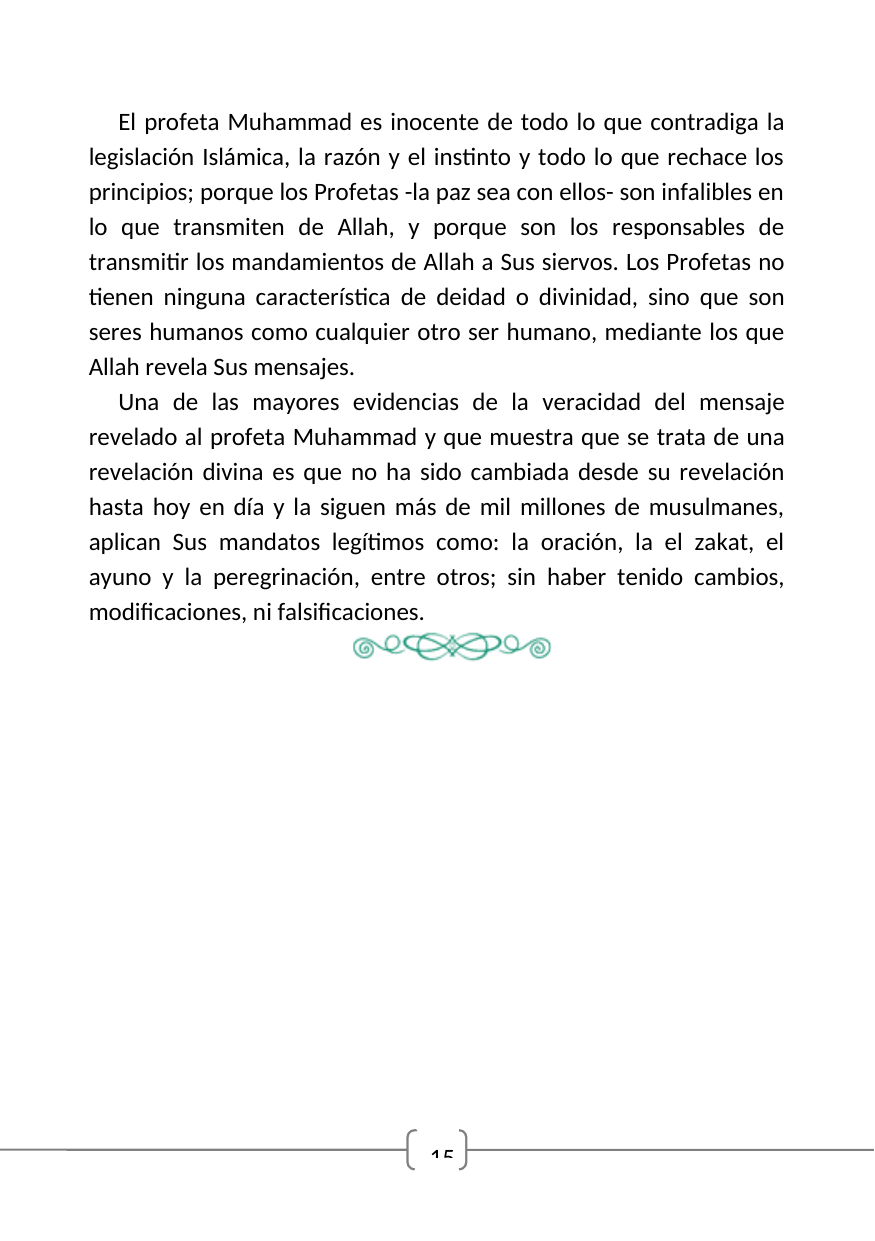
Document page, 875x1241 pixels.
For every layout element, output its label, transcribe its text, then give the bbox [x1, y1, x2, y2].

list Una de las mayores evidencias de la veracidad del mensaje revelado al profeta Muhammad y que muestra que se trata de una revelación divina es que no ha sido cambiada desde su revelación hasta hoy en día y la siguen más de mil millones de musulmanes, aplican Sus mandatos legítimos como: la oración, la el zakat, el ayuno y la peregrinación, entre otros; sin haber tenido cambios, modificaciones, ni falsificaciones. [88, 386, 786, 626]
picture [352, 630, 552, 665]
list El profeta Muhammad es inocente de todo lo que contradiga la legislación Islámica, la razón y el instinto y todo lo que rechace los principios; porque los Profetas -la paz sea con ellos- son infalibles en lo que transmiten de Allah, y porque son los responsables de transmitir los mandamientos de Allah a Sus siervos. Los Profetas no tienen ninguna característica de deidad o divinidad, sino que son seres humanos como cualquier otro ser humano, mediante los que Allah revela Sus mensajes. [88, 106, 786, 381]
